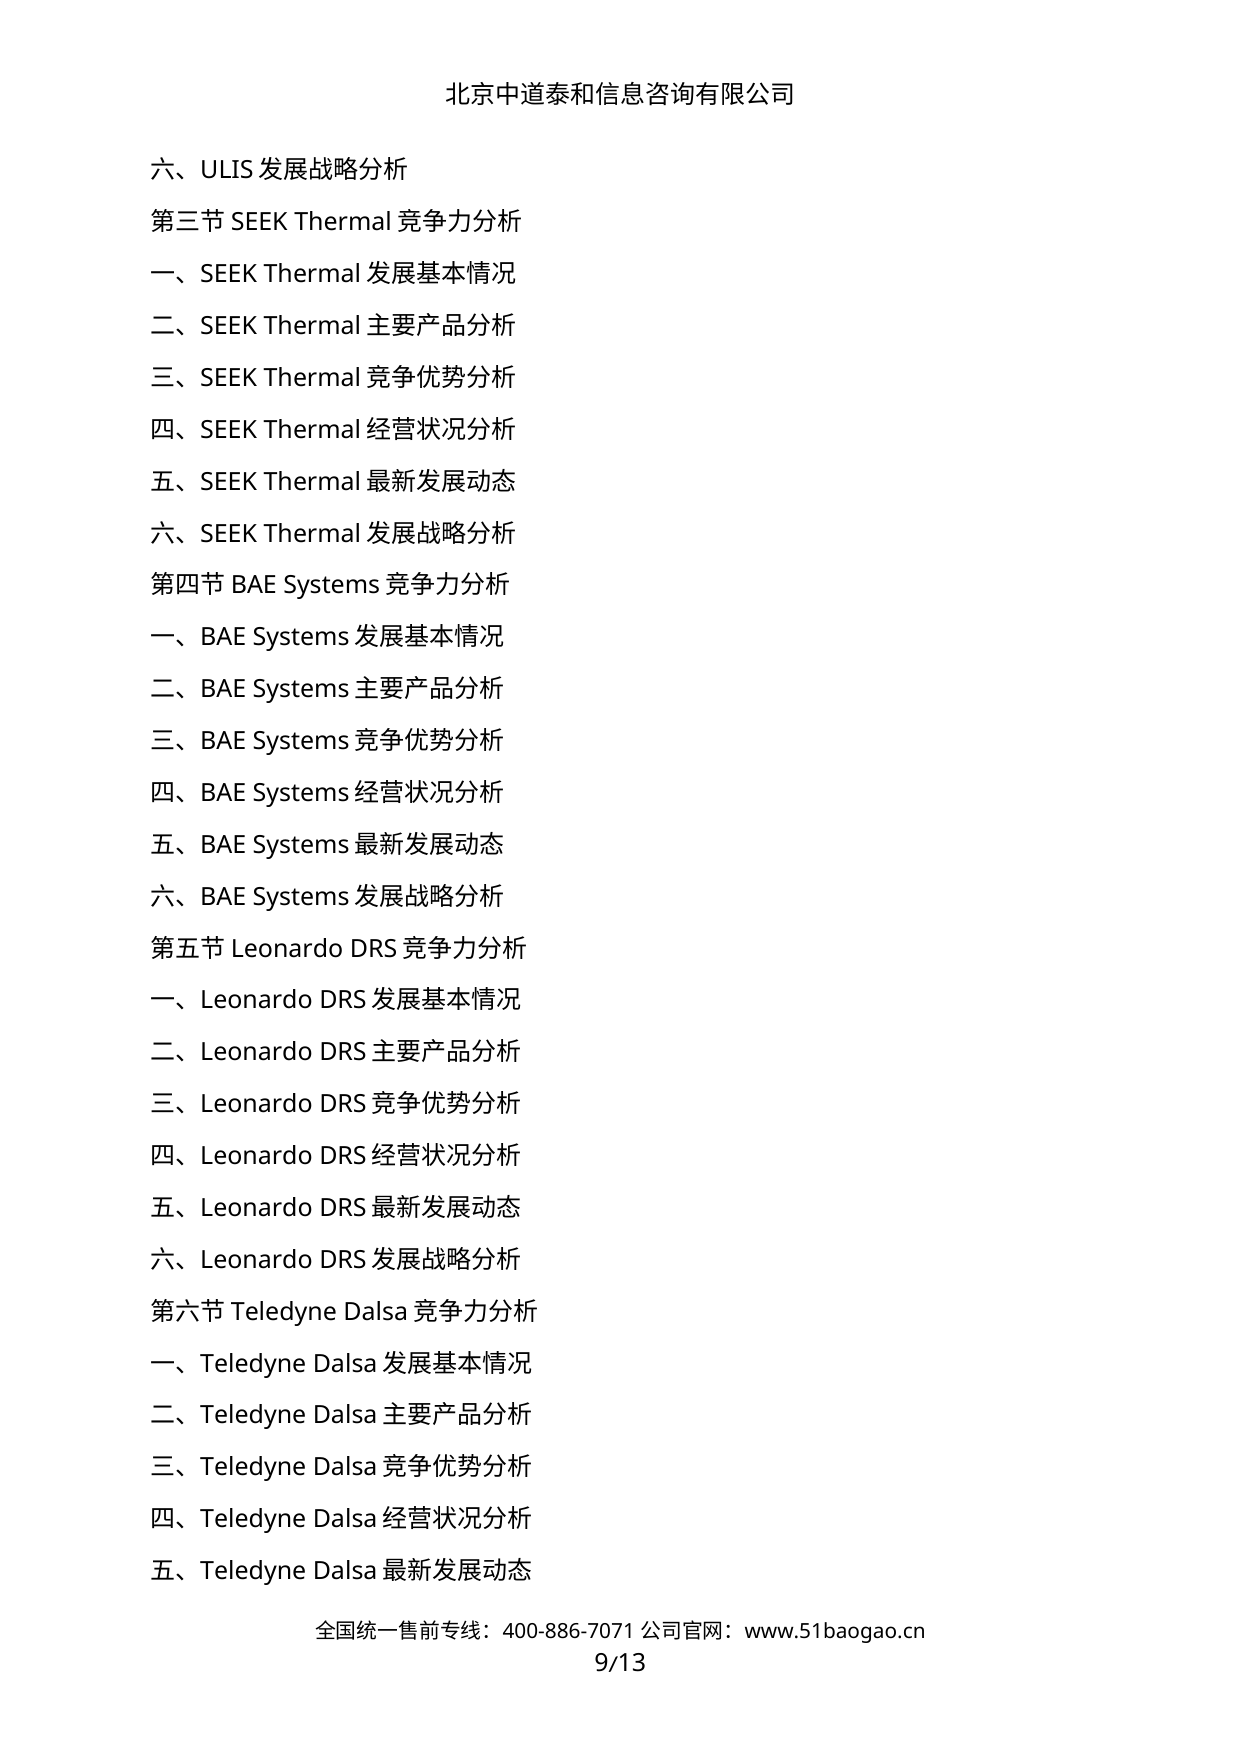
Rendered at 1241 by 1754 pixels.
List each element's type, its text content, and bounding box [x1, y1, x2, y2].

text 第三节 SEEK Thermal竞争力分析 [150, 202, 1090, 238]
text 五、BAE Systems最新发展动态 [150, 824, 1090, 861]
text 四、SEEK Thermal经营状况分析 [150, 409, 1090, 446]
text 六、ULIS发展战略分析 [150, 150, 1090, 186]
text 一、Leonardo DRS发展基本情况 [150, 980, 1090, 1016]
text 二、Teledyne Dalsa主要产品分析 [150, 1395, 1090, 1431]
text 四、BAE Systems经营状况分析 [150, 772, 1090, 809]
text 三、Leonardo DRS竞争优势分析 [150, 1084, 1090, 1120]
text 二、BAE Systems主要产品分析 [150, 669, 1090, 705]
text 二、SEEK Thermal主要产品分析 [150, 306, 1090, 342]
text 第六节 Teledyne Dalsa竞争力分析 [150, 1291, 1090, 1327]
text 一、Teledyne Dalsa发展基本情况 [150, 1343, 1090, 1379]
text 三、BAE Systems竞争优势分析 [150, 721, 1090, 757]
text 三、SEEK Thermal竞争优势分析 [150, 357, 1090, 394]
text 五、Teledyne Dalsa最新发展动态 [150, 1551, 1090, 1587]
text 五、SEEK Thermal最新发展动态 [150, 461, 1090, 497]
text 六、SEEK Thermal发展战略分析 [150, 513, 1090, 549]
text 六、BAE Systems发展战略分析 [150, 876, 1090, 912]
text 一、SEEK Thermal发展基本情况 [150, 254, 1090, 290]
text 四、Leonardo DRS经营状况分析 [150, 1136, 1090, 1172]
text 三、Teledyne Dalsa竞争优势分析 [150, 1447, 1090, 1483]
text 六、Leonardo DRS发展战略分析 [150, 1239, 1090, 1276]
text 五、Leonardo DRS最新发展动态 [150, 1187, 1090, 1224]
text 二、Leonardo DRS主要产品分析 [150, 1032, 1090, 1068]
text 四、Teledyne Dalsa经营状况分析 [150, 1499, 1090, 1535]
text 第五节 Leonardo DRS竞争力分析 [150, 928, 1090, 964]
text 第四节 BAE Systems竞争力分析 [150, 565, 1090, 601]
text 一、BAE Systems发展基本情况 [150, 617, 1090, 653]
